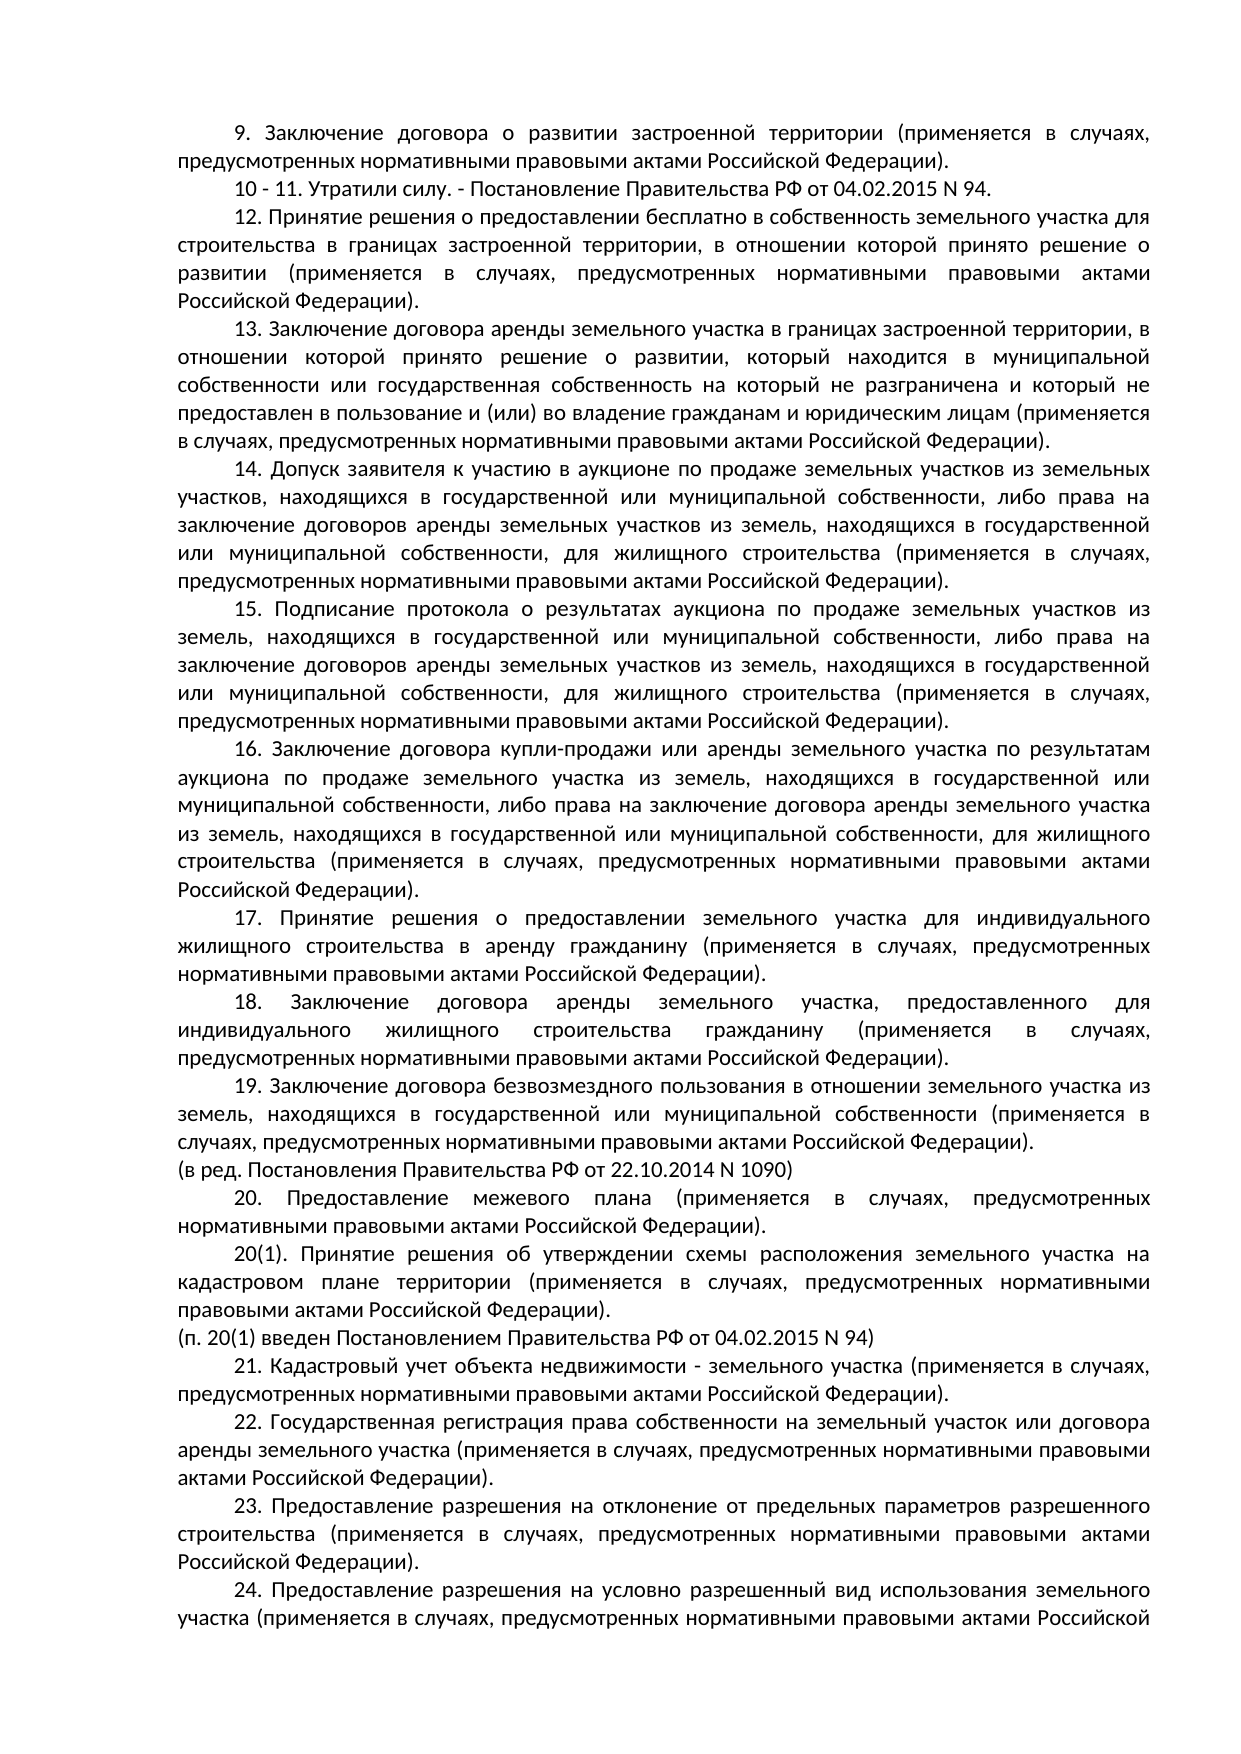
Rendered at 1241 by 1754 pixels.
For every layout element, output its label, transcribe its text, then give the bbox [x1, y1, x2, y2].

text 18. Заключение договора аренды земельного участка, предоставленного для индивидуального жилищного строительства гражданину (применяется в случаях, предусмотренных нормативными правовыми актами Российской Федерации). [177, 987, 1152, 1071]
text (в ред. Постановления Правительства РФ от 22.10.2014 N 1090) [177, 1155, 1152, 1183]
text 20(1). Принятие решения об утверждении схемы расположения земельного участка на кадастровом плане территории (применяется в случаях, предусмотренных нормативными правовыми актами Российской Федерации). [177, 1239, 1152, 1323]
text 20. Предоставление межевого плана (применяется в случаях, предусмотренных нормативными правовыми актами Российской Федерации). [177, 1183, 1152, 1239]
text 12. Принятие решения о предоставлении бесплатно в собственность земельного участка для строительства в границах застроенной территории, в отношении которой принято решение о развитии (применяется в случаях, предусмотренных нормативными правовыми актами Российской Федерации). [177, 202, 1152, 314]
text 9. Заключение договора о развитии застроенной территории (применяется в случаях, предусмотренных нормативными правовыми актами Российской Федерации). [177, 118, 1152, 174]
text 21. Кадастровый учет объекта недвижимости - земельного участка (применяется в случаях, предусмотренных нормативными правовыми актами Российской Федерации). [177, 1351, 1152, 1407]
text (п. 20(1) введен Постановлением Правительства РФ от 04.02.2015 N 94) [177, 1323, 1152, 1351]
text 19. Заключение договора безвозмездного пользования в отношении земельного участка из земель, находящихся в государственной или муниципальной собственности (применяется в случаях, предусмотренных нормативными правовыми актами Российской Федерации). [177, 1071, 1152, 1155]
text 14. Допуск заявителя к участию в аукционе по продаже земельных участков из земельных участков, находящихся в государственной или муниципальной собственности, либо права на заключение договоров аренды земельных участков из земель, находящихся в государственной или муниципальной собственности, для жилищного строительства (применяется в случаях, предусмотренных нормативными правовыми актами Российской Федерации). [177, 454, 1152, 594]
text 22. Государственная регистрация права собственности на земельный участок или договора аренды земельного участка (применяется в случаях, предусмотренных нормативными правовыми актами Российской Федерации). [177, 1407, 1152, 1491]
text 10 - 11. Утратили силу. - Постановление Правительства РФ от 04.02.2015 N 94. [177, 174, 1152, 202]
text 13. Заключение договора аренды земельного участка в границах застроенной территории, в отношении которой принято решение о развитии, который находится в муниципальной собственности или государственная собственность на который не разграничена и который не предоставлен в пользование и (или) во владение гражданам и юридическим лицам (применяется в случаях, предусмотренных нормативными правовыми актами Российской Федерации). [177, 314, 1152, 454]
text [177, 1575, 1152, 1631]
text 16. Заключение договора купли-продажи или аренды земельного участка по результатам аукциона по продаже земельного участка из земель, находящихся в государственной или муниципальной собственности, либо права на заключение договора аренды земельного участка из земель, находящихся в государственной или муниципальной собственности, для жилищного строительства (применяется в случаях, предусмотренных нормативными правовыми актами Российской Федерации). [177, 734, 1152, 903]
text 17. Принятие решения о предоставлении земельного участка для индивидуального жилищного строительства в аренду гражданину (применяется в случаях, предусмотренных нормативными правовыми актами Российской Федерации). [177, 903, 1152, 987]
text 15. Подписание протокола о результатах аукциона по продаже земельных участков из земель, находящихся в государственной или муниципальной собственности, либо права на заключение договоров аренды земельных участков из земель, находящихся в государственной или муниципальной собственности, для жилищного строительства (применяется в случаях, предусмотренных нормативными правовыми актами Российской Федерации). [177, 594, 1152, 734]
text 23. Предоставление разрешения на отклонение от предельных параметров разрешенного строительства (применяется в случаях, предусмотренных нормативными правовыми актами Российской Федерации). [177, 1491, 1152, 1575]
